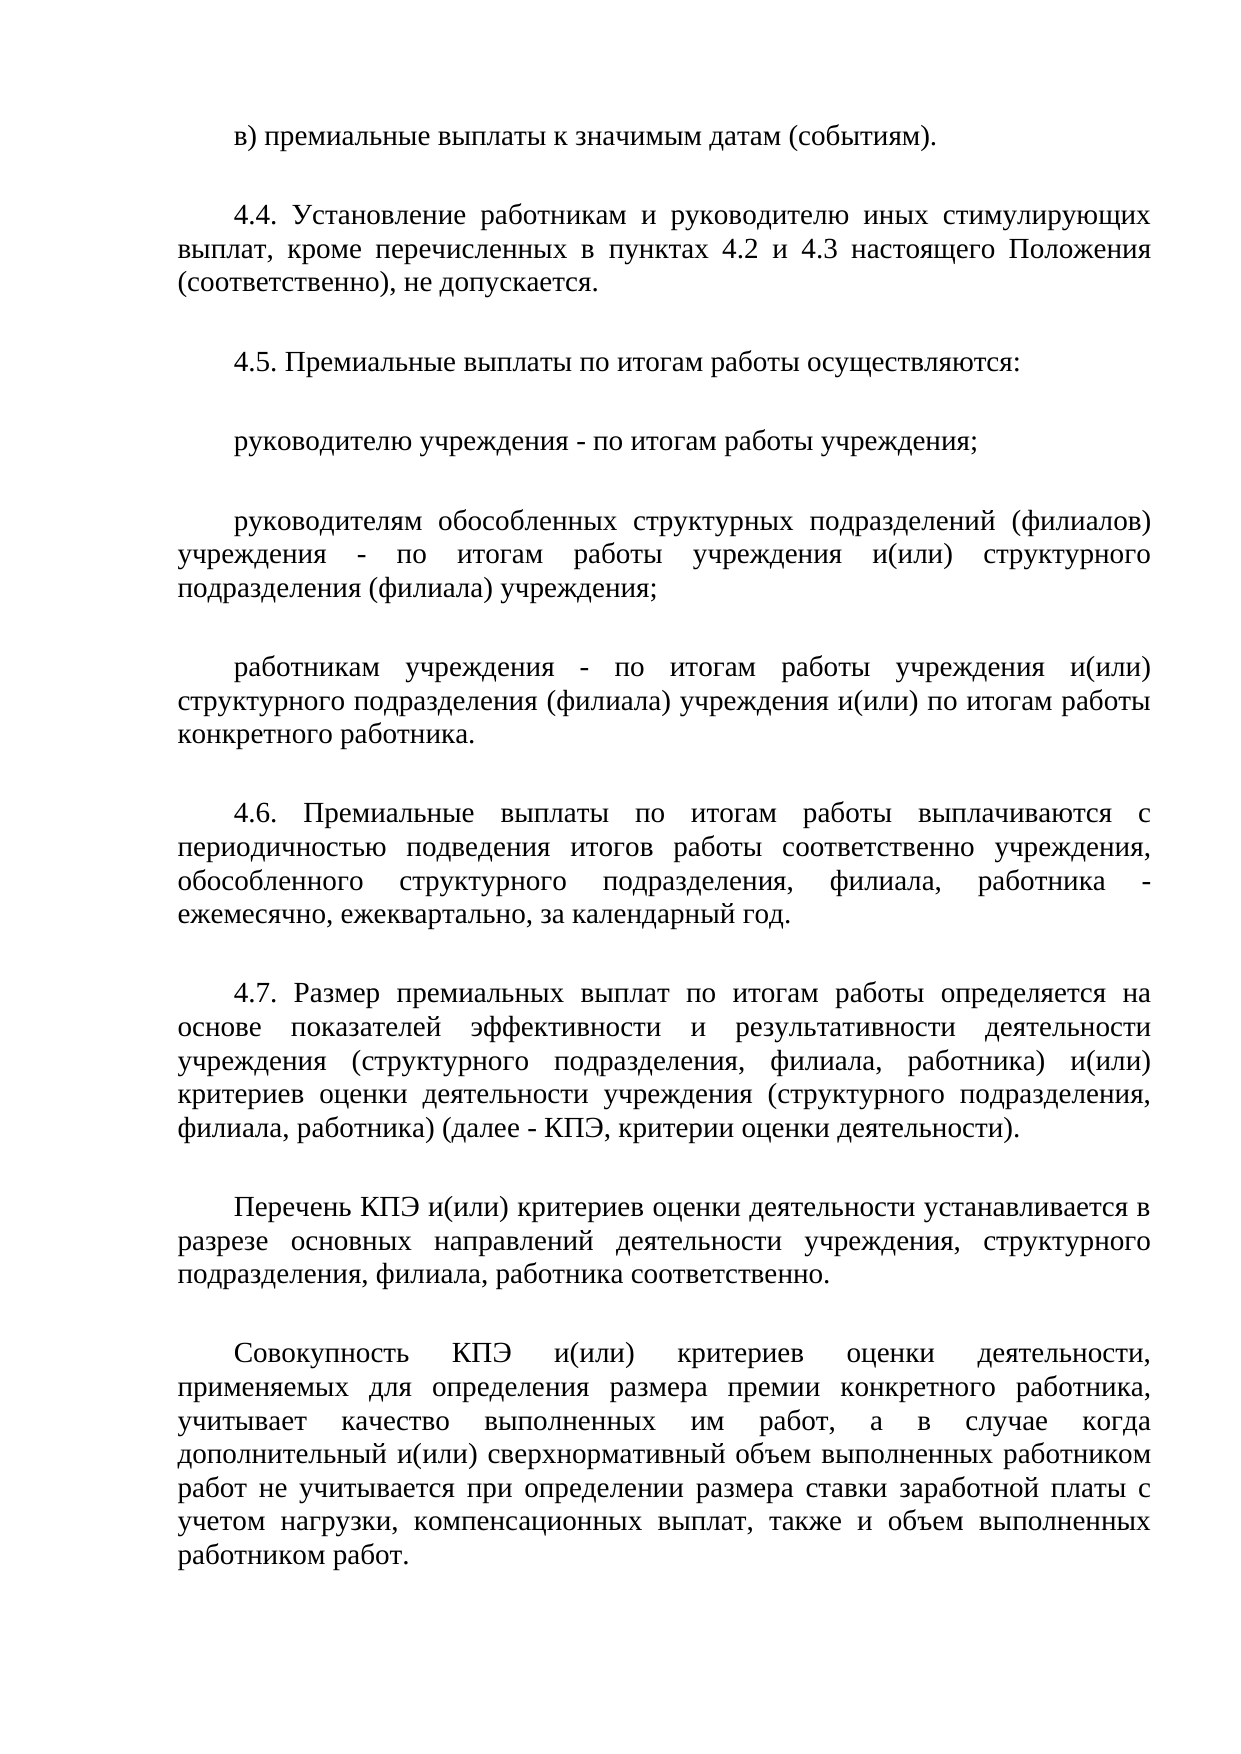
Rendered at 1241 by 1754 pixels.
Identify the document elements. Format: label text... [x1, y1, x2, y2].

text работникам учреждения - по итогам работы учреждения и(или) структурного подразделения (филиала) учреждения и(или) по итогам работы конкретного работника. [177, 649, 1152, 750]
text Совокупность КПЭ и(или) критериев оценки деятельности, применяемых для определения размера премии конкретного работника, учитывает качество выполненных им работ, а в случае когда дополнительный и(или) сверхнормативный объем выполненных работником работ не учитывается при определении размера ставки заработной платы с учетом нагрузки, компенсационных выплат, также и объем выполненных работником работ. [177, 1336, 1152, 1570]
text Перечень КПЭ и(или) критериев оценки деятельности устанавливается в разрезе основных направлений деятельности учреждения, структурного подразделения, филиала, работника соответственно. [177, 1189, 1152, 1290]
text руководителю учреждения - по итогам работы учреждения; [177, 423, 1152, 457]
text руководителям обособленных структурных подразделений (филиалов) учреждения - по итогам работы учреждения и(или) структурного подразделения (филиала) учреждения; [177, 503, 1152, 603]
text в) премиальные выплаты к значимым датам (событиям). [177, 118, 1152, 152]
text 4.6. Премиальные выплаты по итогам работы выплачиваются с периодичностью подведения итогов работы соответственно учреждения, обособленного структурного подразделения, филиала, работника - ежемесячно, ежеквартально, за календарный год. [177, 796, 1152, 930]
text 4.4. Установление работникам и руководителю иных стимулирующих выплат, кроме перечисленных в пунктах 4.2 и 4.3 настоящего Положения (соответственно), не допускается. [177, 197, 1152, 298]
text 4.5. Премиальные выплаты по итогам работы осуществляются: [177, 344, 1152, 377]
text 4.7. Размер премиальных выплат по итогам работы определяется на основе показателей эффективности и результативности деятельности учреждения (структурного подразделения, филиала, работника) и(или) критериев оценки деятельности учреждения (структурного подразделения, филиала, работника) (далее - КПЭ, критерии оценки деятельности). [177, 976, 1152, 1143]
